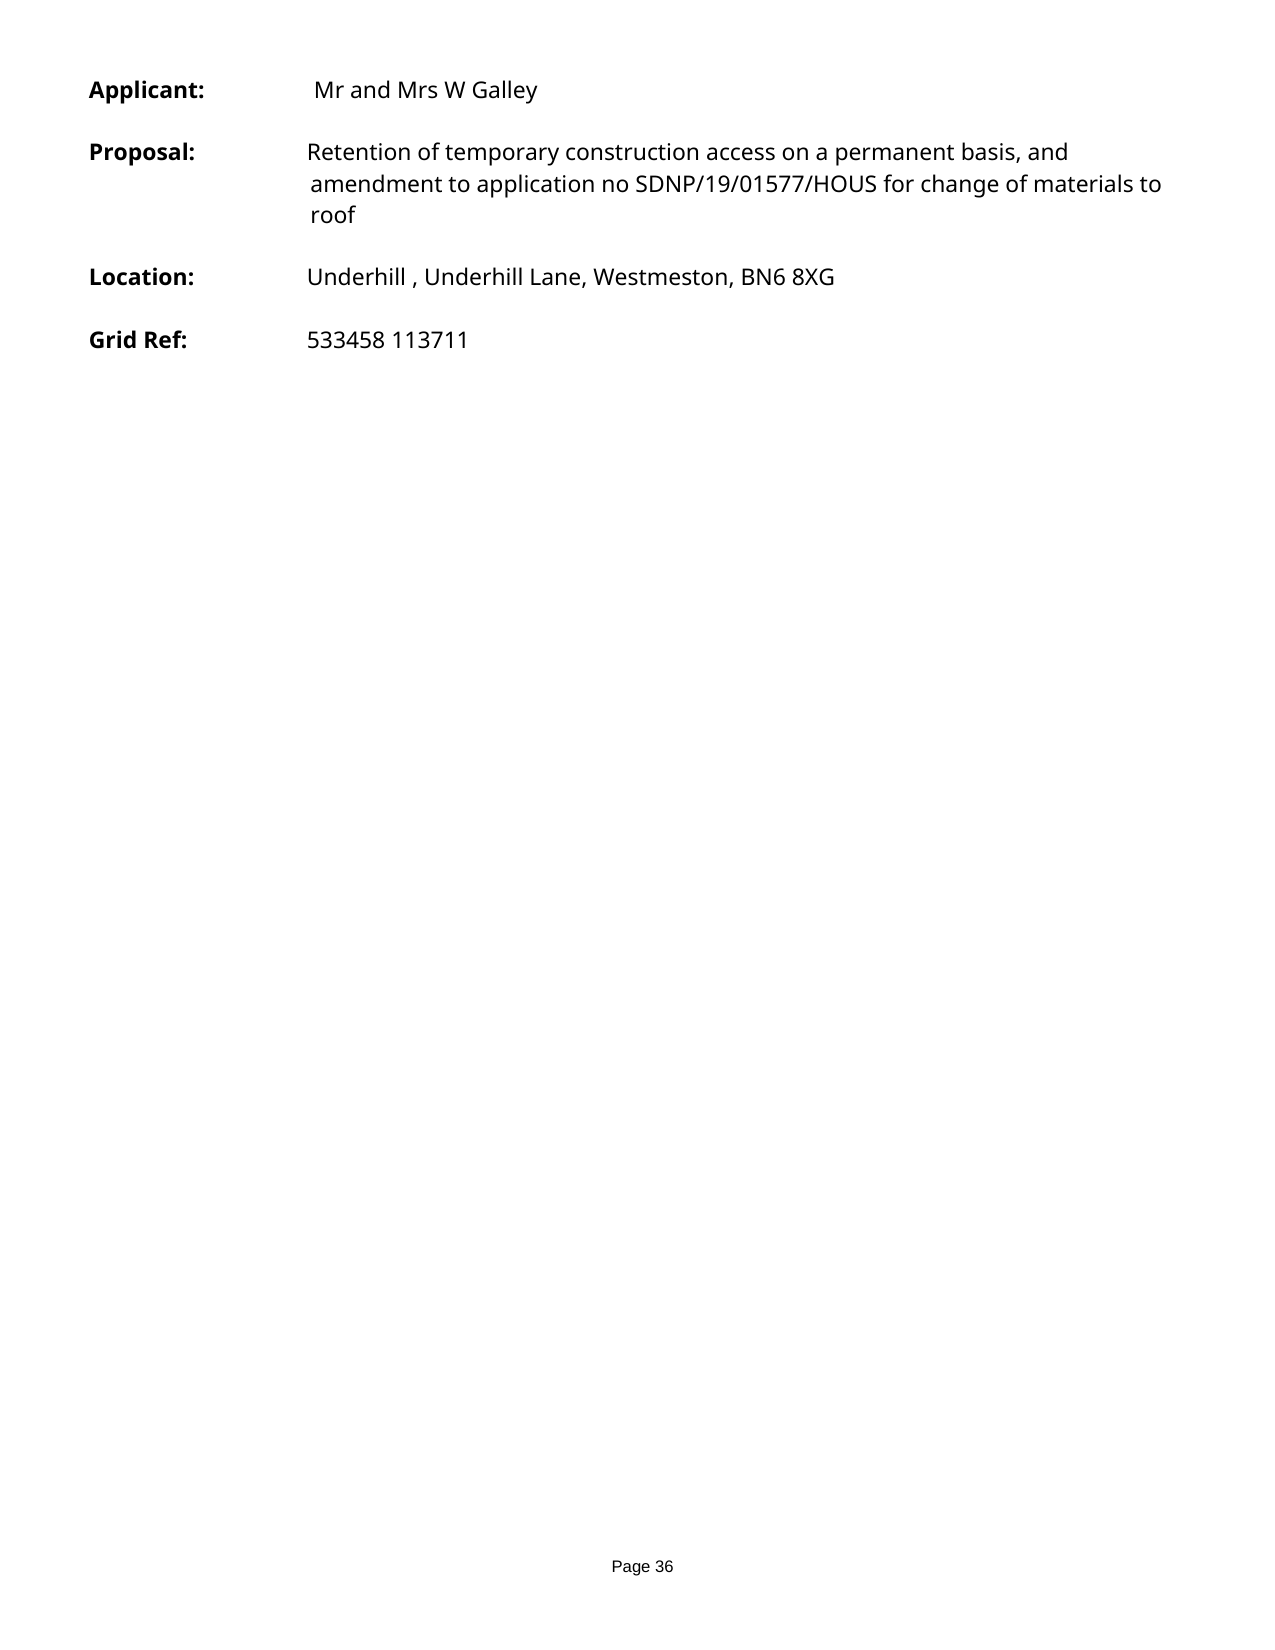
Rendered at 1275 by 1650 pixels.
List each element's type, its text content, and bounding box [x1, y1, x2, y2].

text Proposal: Retention of temporary construction access on a permanent basis, and amendment to application no SDNP/19/01577/HOUS for change of materials to roof [89, 136, 1196, 230]
text Grid Ref: 533458 113711 [89, 324, 1196, 355]
text Applicant: Mr and Mrs W Galley [89, 74, 1196, 105]
text Location: Underhill , Underhill Lane, Westmeston, BN6 8XG [89, 261, 1196, 293]
